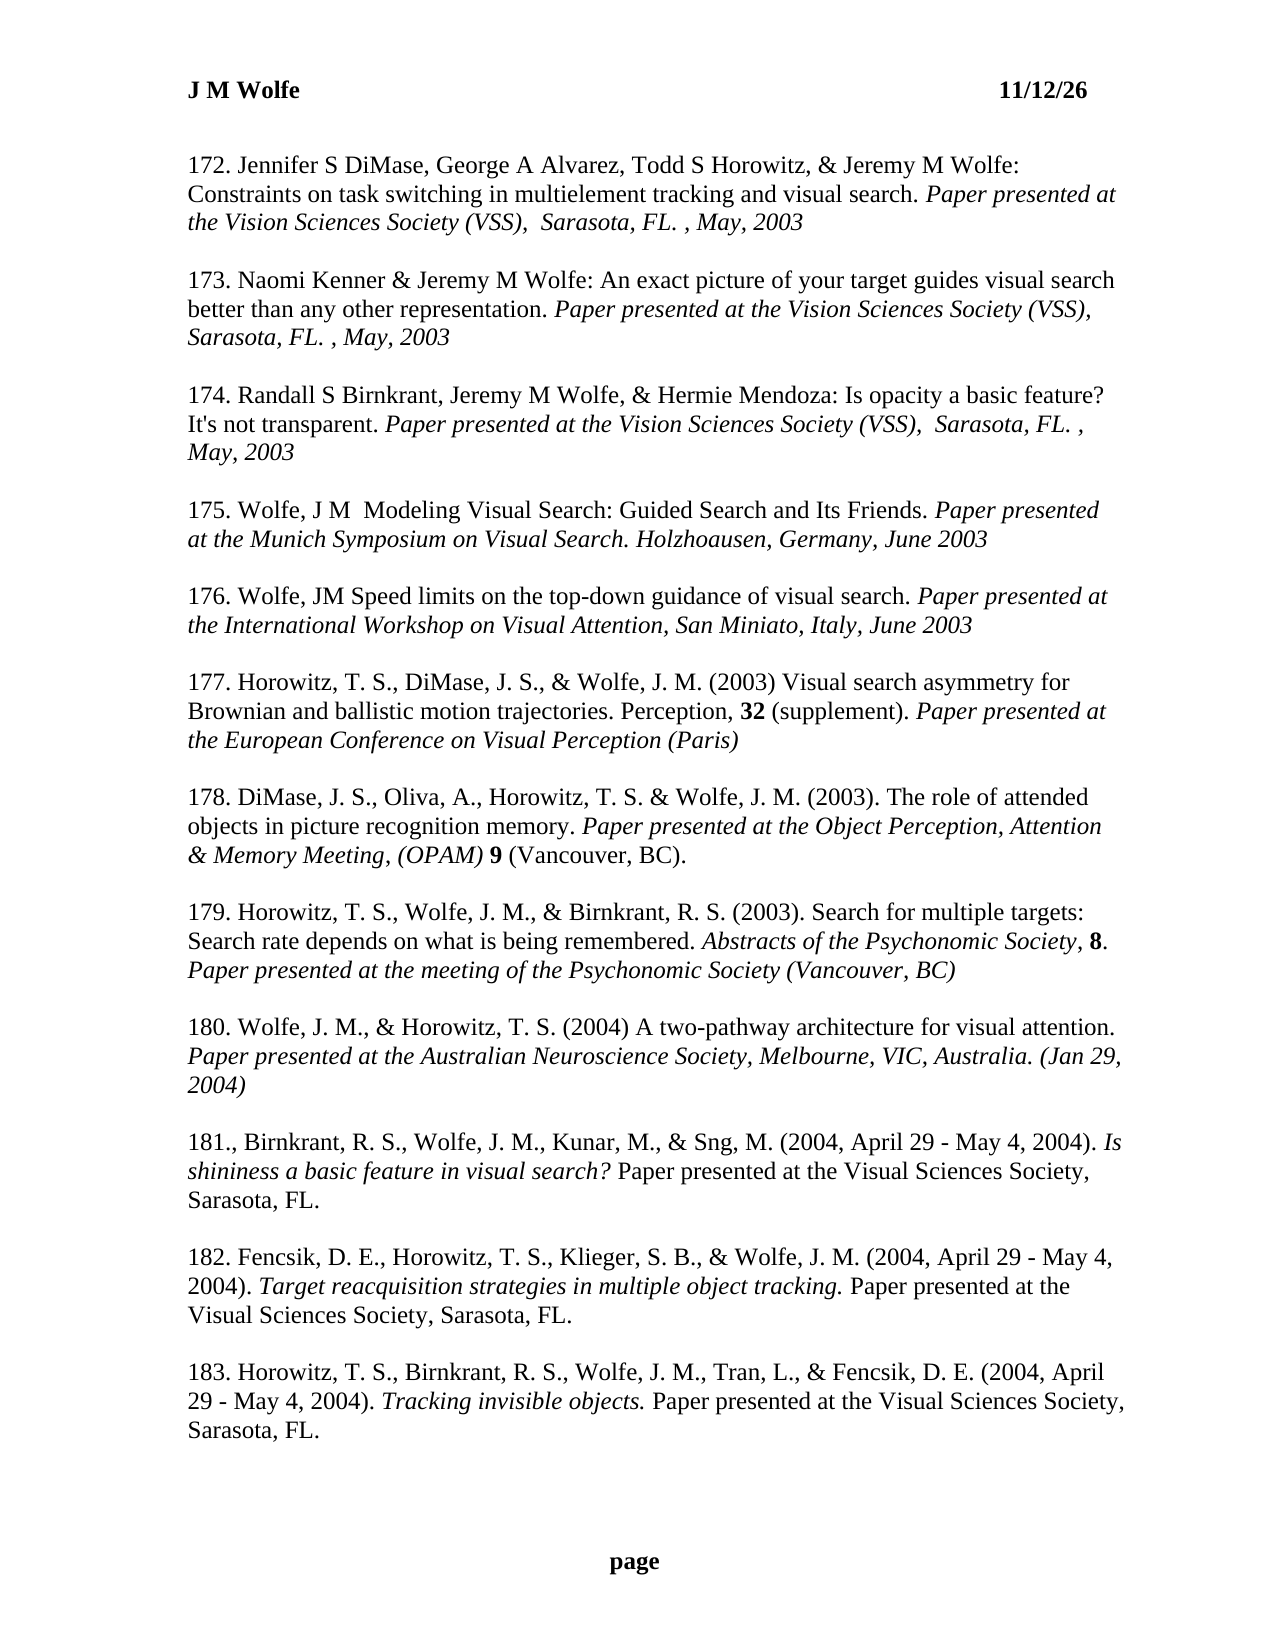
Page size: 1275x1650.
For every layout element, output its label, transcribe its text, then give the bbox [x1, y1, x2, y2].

text 181., Birnkrant, R. S., Wolfe, J. M., Kunar, M., & Sng, M. (2004, April 29 - May 4, 2004). Is shininess a basic feature in visual search? Paper presented at the Visual Sciences Society, Sarasota, FL. [187, 1127, 1125, 1214]
text 175. Wolfe, J M Modeling Visual Search: Guided Search and Its Friends. Paper presented at the Munich Symposium on Visual Search. Holzhoausen, Germany, June 2003 [187, 495, 1125, 552]
text 183. Horowitz, T. S., Birnkrant, R. S., Wolfe, J. M., Tran, L., & Fencsik, D. E. (2004, April 29 - May 4, 2004). Tracking invisible objects. Paper presented at the Visual Sciences Society, Sarasota, FL. [187, 1357, 1125, 1444]
text 182. Fencsik, D. E., Horowitz, T. S., Klieger, S. B., & Wolfe, J. M. (2004, April 29 - May 4, 2004). Target reacquisition strategies in multiple object tracking. Paper presented at the Visual Sciences Society, Sarasota, FL. [187, 1242, 1125, 1329]
text 174. Randall S Birnkrant, Jeremy M Wolfe, & Hermie Mendoza: Is opacity a basic feature? It's not transparent. Paper presented at the Vision Sciences Society (VSS), Sarasota, FL. , May, 2003 [187, 380, 1125, 466]
text 176. Wolfe, JM Speed limits on the top-down guidance of visual search. Paper presented at the International Workshop on Visual Attention, San Miniato, Italy, June 2003 [187, 581, 1125, 639]
text 180. Wolfe, J. M., & Horowitz, T. S. (2004) A two-pathway architecture for visual attention. Paper presented at the Australian Neuroscience Society, Melbourne, VIC, Australia. (Jan 29, 2004) [187, 1012, 1125, 1099]
text 177. Horowitz, T. S., DiMase, J. S., & Wolfe, J. M. (2003) Visual search asymmetry for Brownian and ballistic motion trajectories. Perception, 32 (supplement). Paper presented at the European Conference on Visual Perception (Paris) [187, 667, 1125, 754]
text 178. DiMase, J. S., Oliva, A., Horowitz, T. S. & Wolfe, J. M. (2003). The role of attended objects in picture recognition memory. Paper presented at the Object Perception, Attention & Memory Meeting, (OPAM) 9 (Vancouver, BC). [187, 782, 1125, 869]
text 179. Horowitz, T. S., Wolfe, J. M., & Birnkrant, R. S. (2003). Search for multiple targets: Search rate depends on what is being remembered. Abstracts of the Psychonomic Society, 8. Paper presented at the meeting of the Psychonomic Society (Vancouver, BC) [187, 897, 1125, 984]
text 172. Jennifer S DiMase, George A Alvarez, Todd S Horowitz, & Jeremy M Wolfe: Constraints on task switching in multielement tracking and visual search. Paper presented at the Vision Sciences Society (VSS), Sarasota, FL. , May, 2003 [187, 150, 1125, 236]
text 173. Naomi Kenner & Jeremy M Wolfe: An exact picture of your target guides visual search better than any other representation. Paper presented at the Vision Sciences Society (VSS), Sarasota, FL. , May, 2003 [187, 265, 1125, 351]
